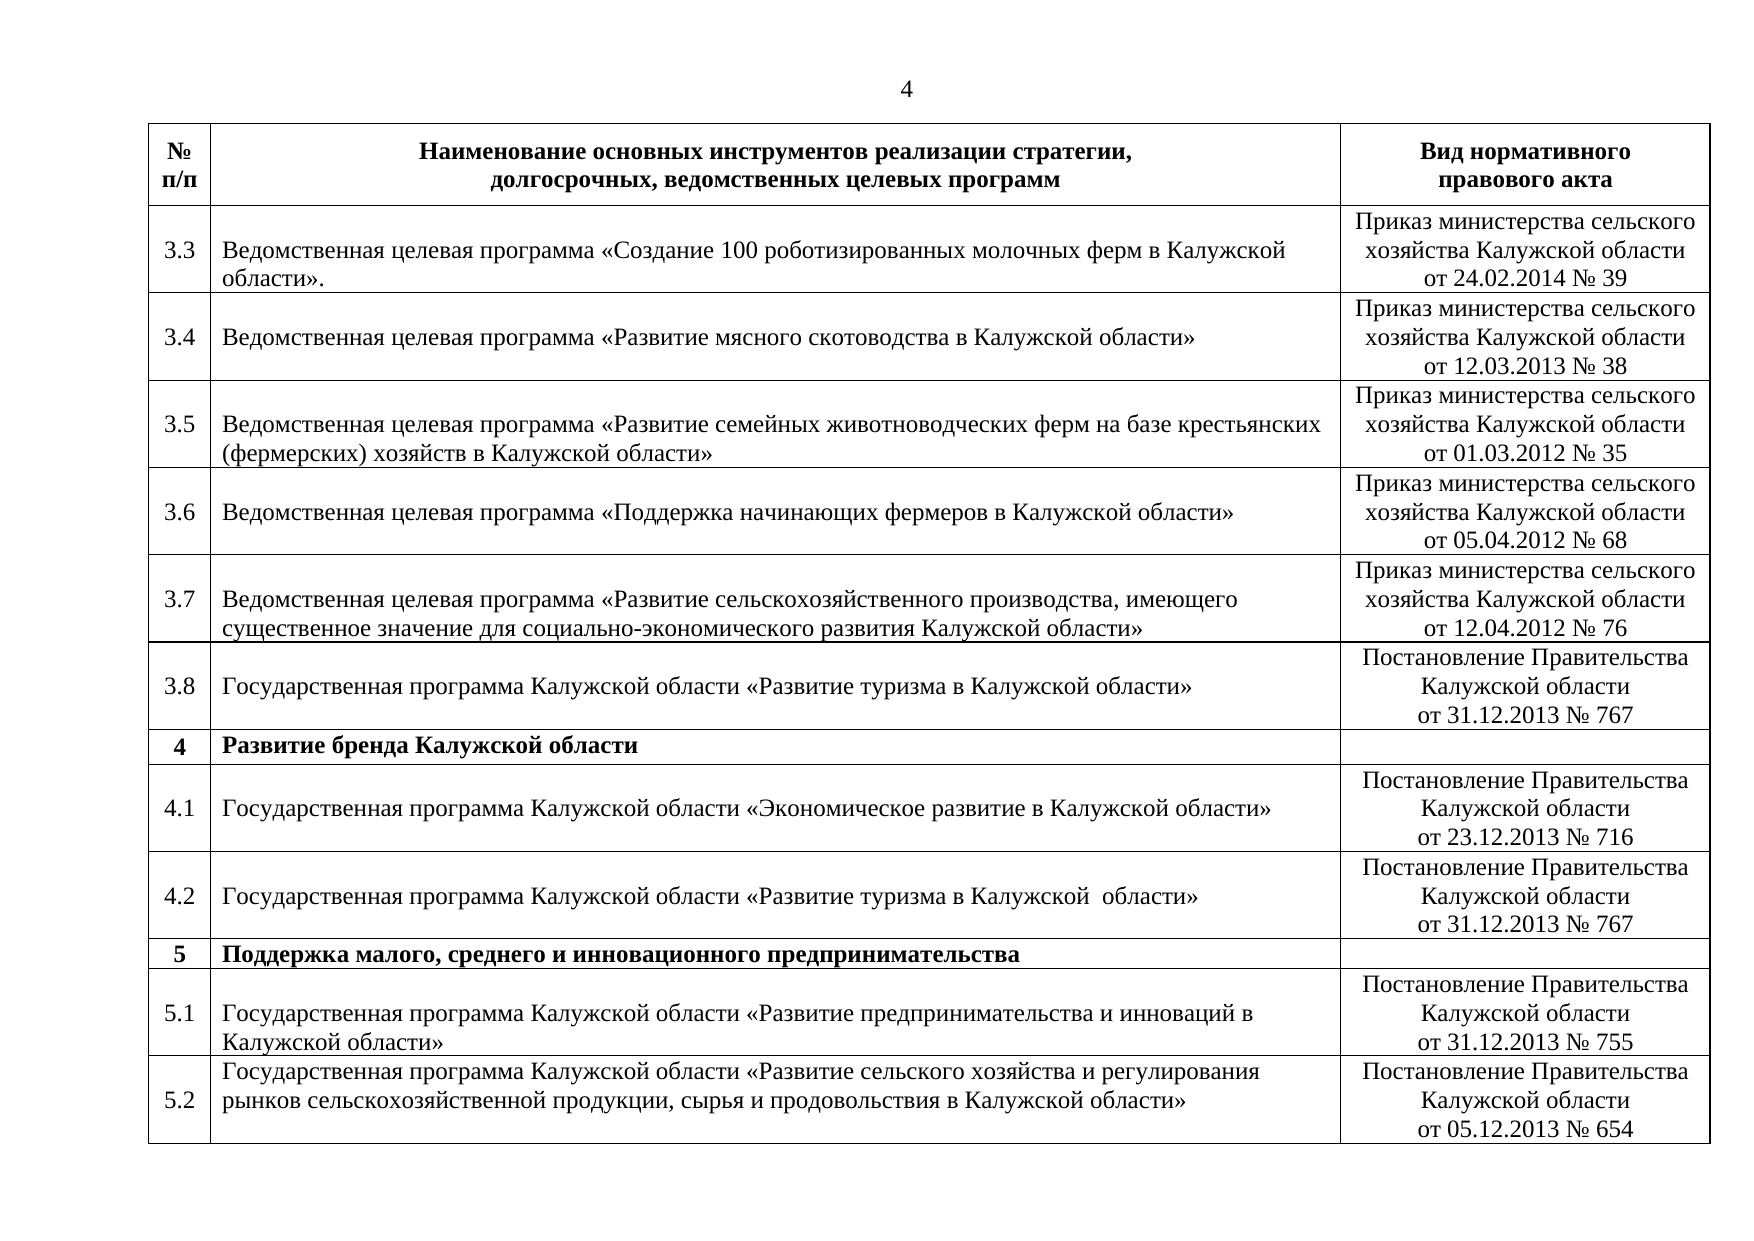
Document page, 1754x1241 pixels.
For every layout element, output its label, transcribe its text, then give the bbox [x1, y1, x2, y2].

table_cell Постановление Правительства Калужской области от 31.12.2013 № 755 [1341, 969, 1709, 1055]
table_cell 5.1 [149, 969, 210, 1055]
table_cell Приказ министерства сельского хозяйства Калужской области от 12.03.2013 № 38 [1341, 293, 1709, 379]
table_cell Ведомственная целевая программа «Поддержка начинающих фермеров в Калужской области» [211, 468, 1340, 554]
table_cell 3.7 [149, 555, 210, 641]
table_cell Постановление Правительства Калужской области от 31.12.2013 № 767 [1341, 643, 1709, 729]
table_cell Приказ министерства сельского хозяйства Калужской области от 01.03.2012 № 35 [1341, 381, 1709, 467]
table_cell Приказ министерства сельского хозяйства Калужской области от 05.04.2012 № 68 [1341, 468, 1709, 554]
table_cell Государственная программа Калужской области «Развитие сельского хозяйства и регулирования рынков сельскохозяйственной продукции, сырья и продовольствия в Калужской области» [211, 1056, 1340, 1143]
table_cell Ведомственная целевая программа «Развитие мясного скотоводства в Калужской области» [211, 293, 1340, 379]
table_cell Развитие бренда Калужской области [211, 730, 1340, 764]
table_cell 4.1 [149, 765, 210, 851]
table_cell Поддержка малого, среднего и инновационного предпринимательства [211, 939, 1340, 968]
table_cell 3.5 [149, 381, 210, 467]
table_cell Приказ министерства сельского хозяйства Калужской области от 12.04.2012 № 76 [1341, 555, 1709, 641]
table_cell 5 [149, 939, 210, 968]
table_cell Ведомственная целевая программа «Развитие семейных животноводческих ферм на базе крестьянских (фермерских) хозяйств в Калужской области» [211, 381, 1340, 467]
table_cell Государственная программа Калужской области «Развитие предпринимательства и инноваций в Калужской области» [211, 969, 1340, 1055]
table_header Наименование основных инструментов реализации стратегии, долгосрочных, ведомственных целевых программ [211, 124, 1340, 205]
table_cell Приказ министерства сельского хозяйства Калужской области от 24.02.2014 № 39 [1341, 206, 1709, 292]
table_cell Ведомственная целевая программа «Развитие сельскохозяйственного производства, имеющего существенное значение для социально-экономического развития Калужской области» [211, 555, 1340, 641]
table_cell Постановление Правительства Калужской области от 05.12.2013 № 654 [1341, 1056, 1709, 1143]
table_header Вид нормативного правового акта [1341, 124, 1709, 205]
table_cell [1341, 730, 1709, 764]
table_cell Ведомственная целевая программа «Создание 100 роботизированных молочных ферм в Калужской области». [211, 206, 1340, 292]
table_cell 4.2 [149, 852, 210, 938]
table_cell 4 [149, 730, 210, 764]
table_cell 5.2 [149, 1056, 210, 1143]
table_cell Государственная программа Калужской области «Развитие туризма в Калужской области» [211, 643, 1340, 729]
table_cell [1341, 939, 1709, 968]
table_cell 3.3 [149, 206, 210, 292]
table_cell 3.4 [149, 293, 210, 379]
table_cell Постановление Правительства Калужской области от 23.12.2013 № 716 [1341, 765, 1709, 851]
table_cell 3.6 [149, 468, 210, 554]
table_cell Постановление Правительства Калужской области от 31.12.2013 № 767 [1341, 852, 1709, 938]
table_cell 3.8 [149, 643, 210, 729]
table_cell Государственная программа Калужской области «Экономическое развитие в Калужской области» [211, 765, 1340, 851]
table_header № п/п [149, 124, 210, 205]
table_cell Государственная программа Калужской области «Развитие туризма в Калужской области» [211, 852, 1340, 938]
